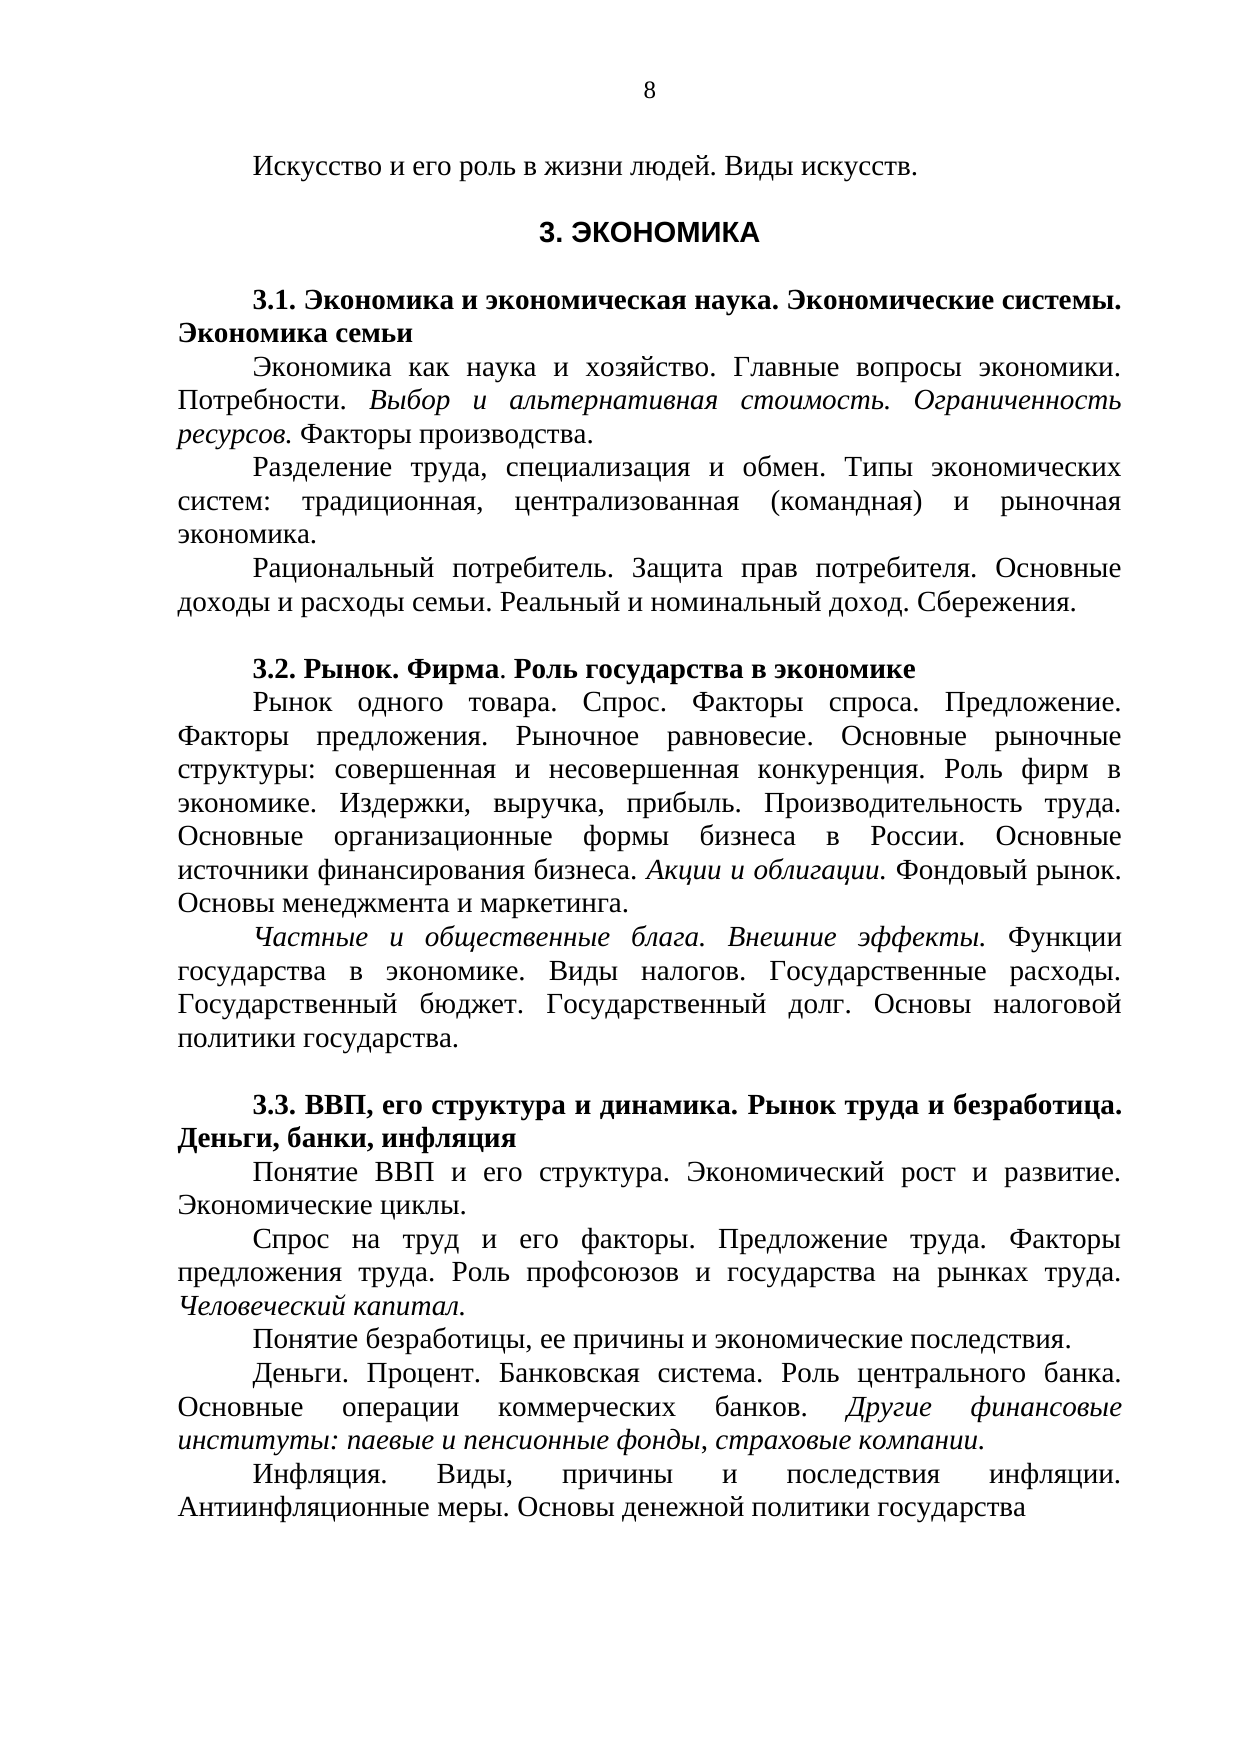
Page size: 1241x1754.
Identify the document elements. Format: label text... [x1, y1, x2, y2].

text Разделение труда, специализация и обмен. Типы экономических систем: традиционная, централизованная (командная) и рыночная экономика. [177, 449, 1122, 550]
text Экономика как наука и хозяйство. Главные вопросы экономики. Потребности. Выбор и альтернативная стоимость. Ограниченность ресурсов. Факторы производства. [177, 349, 1122, 449]
text Рынок одного товара. Спрос. Факторы спроса. Предложение. Факторы предложения. Рыночное равновесие. Основные рыночные структуры: совершенная и несовершенная конкуренция. Роль фирм в экономике. Издержки, выручка, прибыль. Производительность труда. Основные организационные формы бизнеса в России. Основные источники финансирования бизнеса. Акции и облигации. Фондовый рынок. Основы менеджмента и маркетинга. [177, 684, 1122, 919]
text Инфляция. Виды, причины и последствия инфляции. Антиинфляционные меры. Основы денежной политики государства [177, 1456, 1122, 1523]
text 3.1. Экономика и экономическая наука. Экономические системы. Экономика семьи [177, 282, 1122, 349]
text Понятие безработицы, ее причины и экономические последствия. [177, 1322, 1122, 1355]
text 3. ЭКОНОМИКА [177, 215, 1122, 248]
text 3.2. Рынок. Фирма. Роль государства в экономике [177, 651, 1122, 684]
text Искусство и его роль в жизни людей. Виды искусств. [177, 148, 1122, 181]
text Частные и общественные блага. Внешние эффекты. Функции государства в экономике. Виды налогов. Государственные расходы. Государственный бюджет. Государственный долг. Основы налоговой политики государства. [177, 919, 1122, 1053]
text 3.3. ВВП, его структура и динамика. Рынок труда и безработица. Деньги, банки, инфляция [177, 1087, 1122, 1154]
text Понятие ВВП и его структура. Экономический рост и развитие. Экономические циклы. [177, 1154, 1122, 1221]
text Рациональный потребитель. Защита прав потребителя. Основные доходы и расходы семьи. Реальный и номинальный доход. Сбережения. [177, 550, 1122, 617]
text Спрос на труд и его факторы. Предложение труда. Факторы предложения труда. Роль профсоюзов и государства на рынках труда. Человеческий капитал. [177, 1221, 1122, 1322]
text Деньги. Процент. Банковская система. Роль центрального банка. Основные операции коммерческих банков. Другие финансовые институты: паевые и пенсионные фонды, страховые компании. [177, 1355, 1122, 1456]
